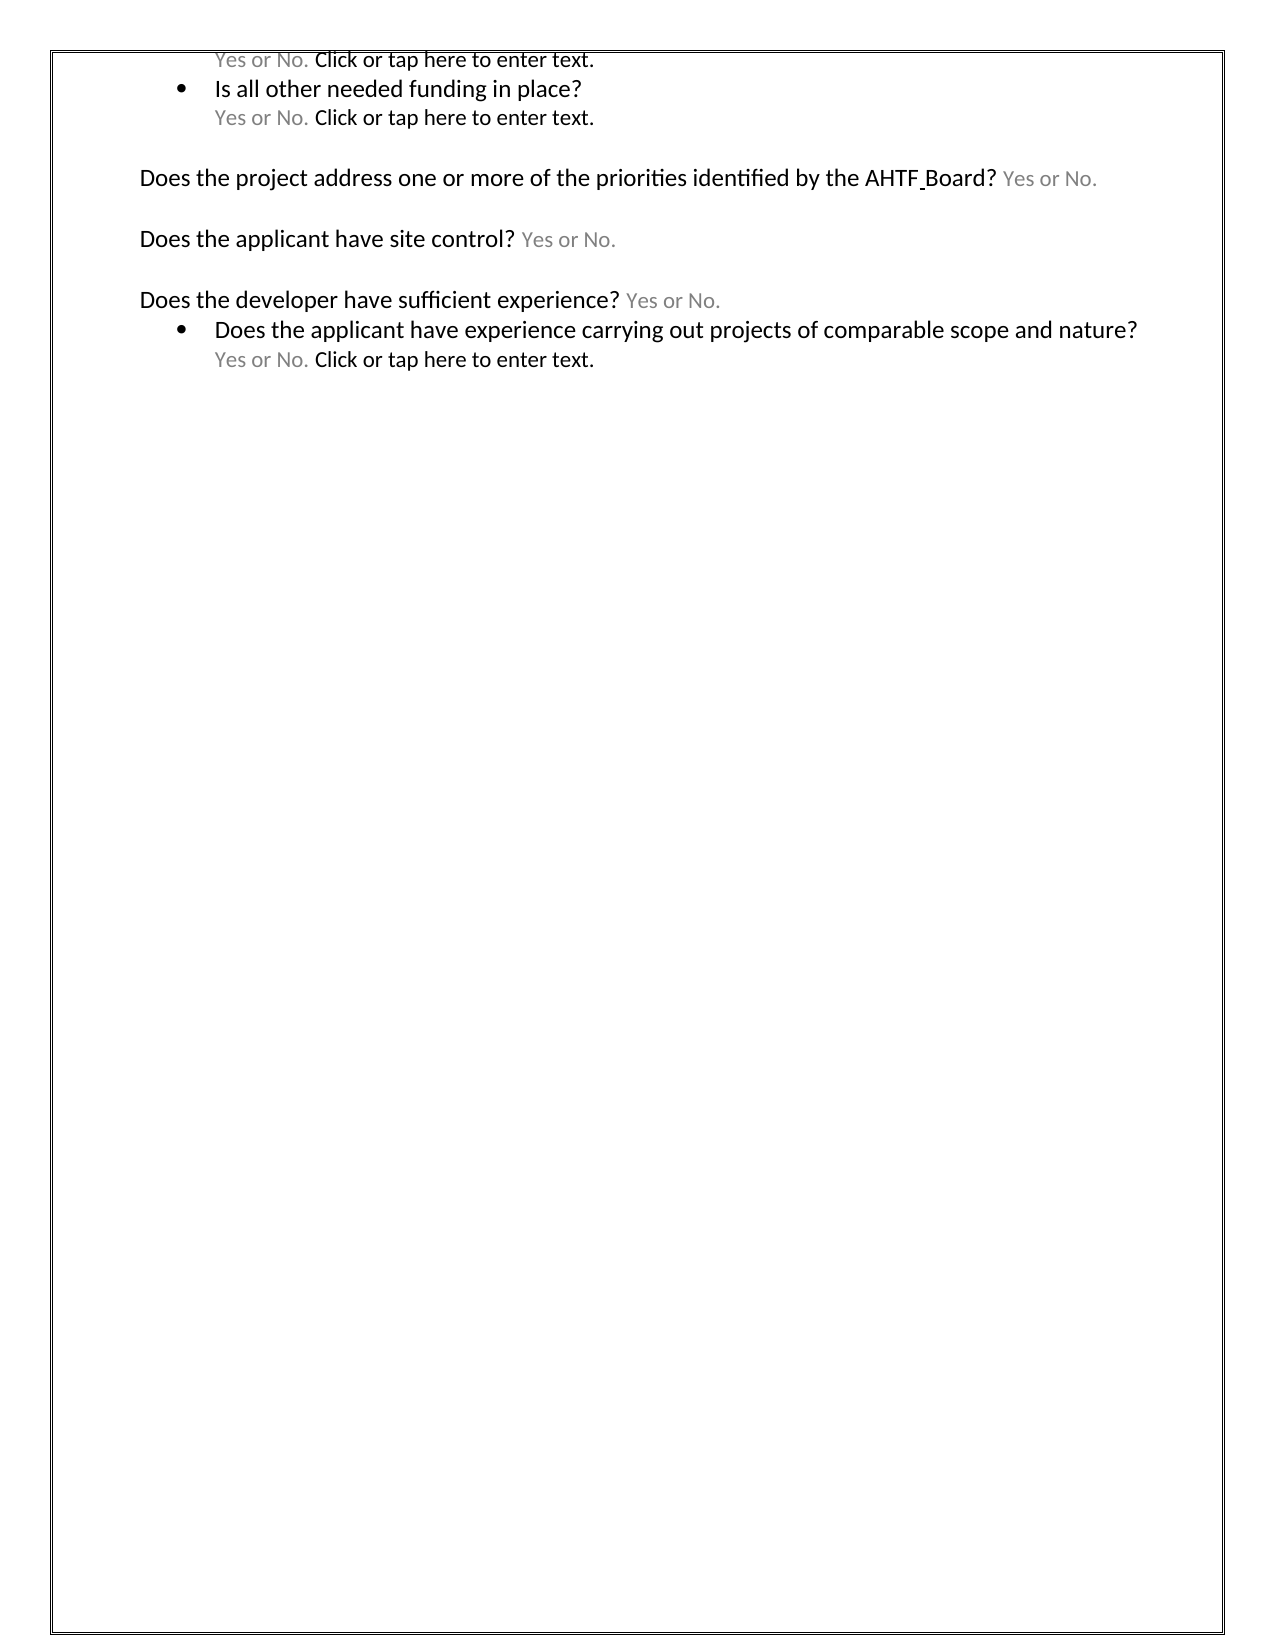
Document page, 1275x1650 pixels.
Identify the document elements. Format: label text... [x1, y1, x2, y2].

text Does the project address one or more of the priorities identified by the AHTF Board? [139, 162, 1141, 193]
text Does the applicant have site control? [139, 223, 1141, 254]
list Does the applicant have experience carrying out projects of comparable scope and nature? [177, 315, 1141, 345]
text Does the developer have sufficient experience? [139, 284, 1141, 315]
list Is all other needed funding in place? [177, 73, 1141, 103]
